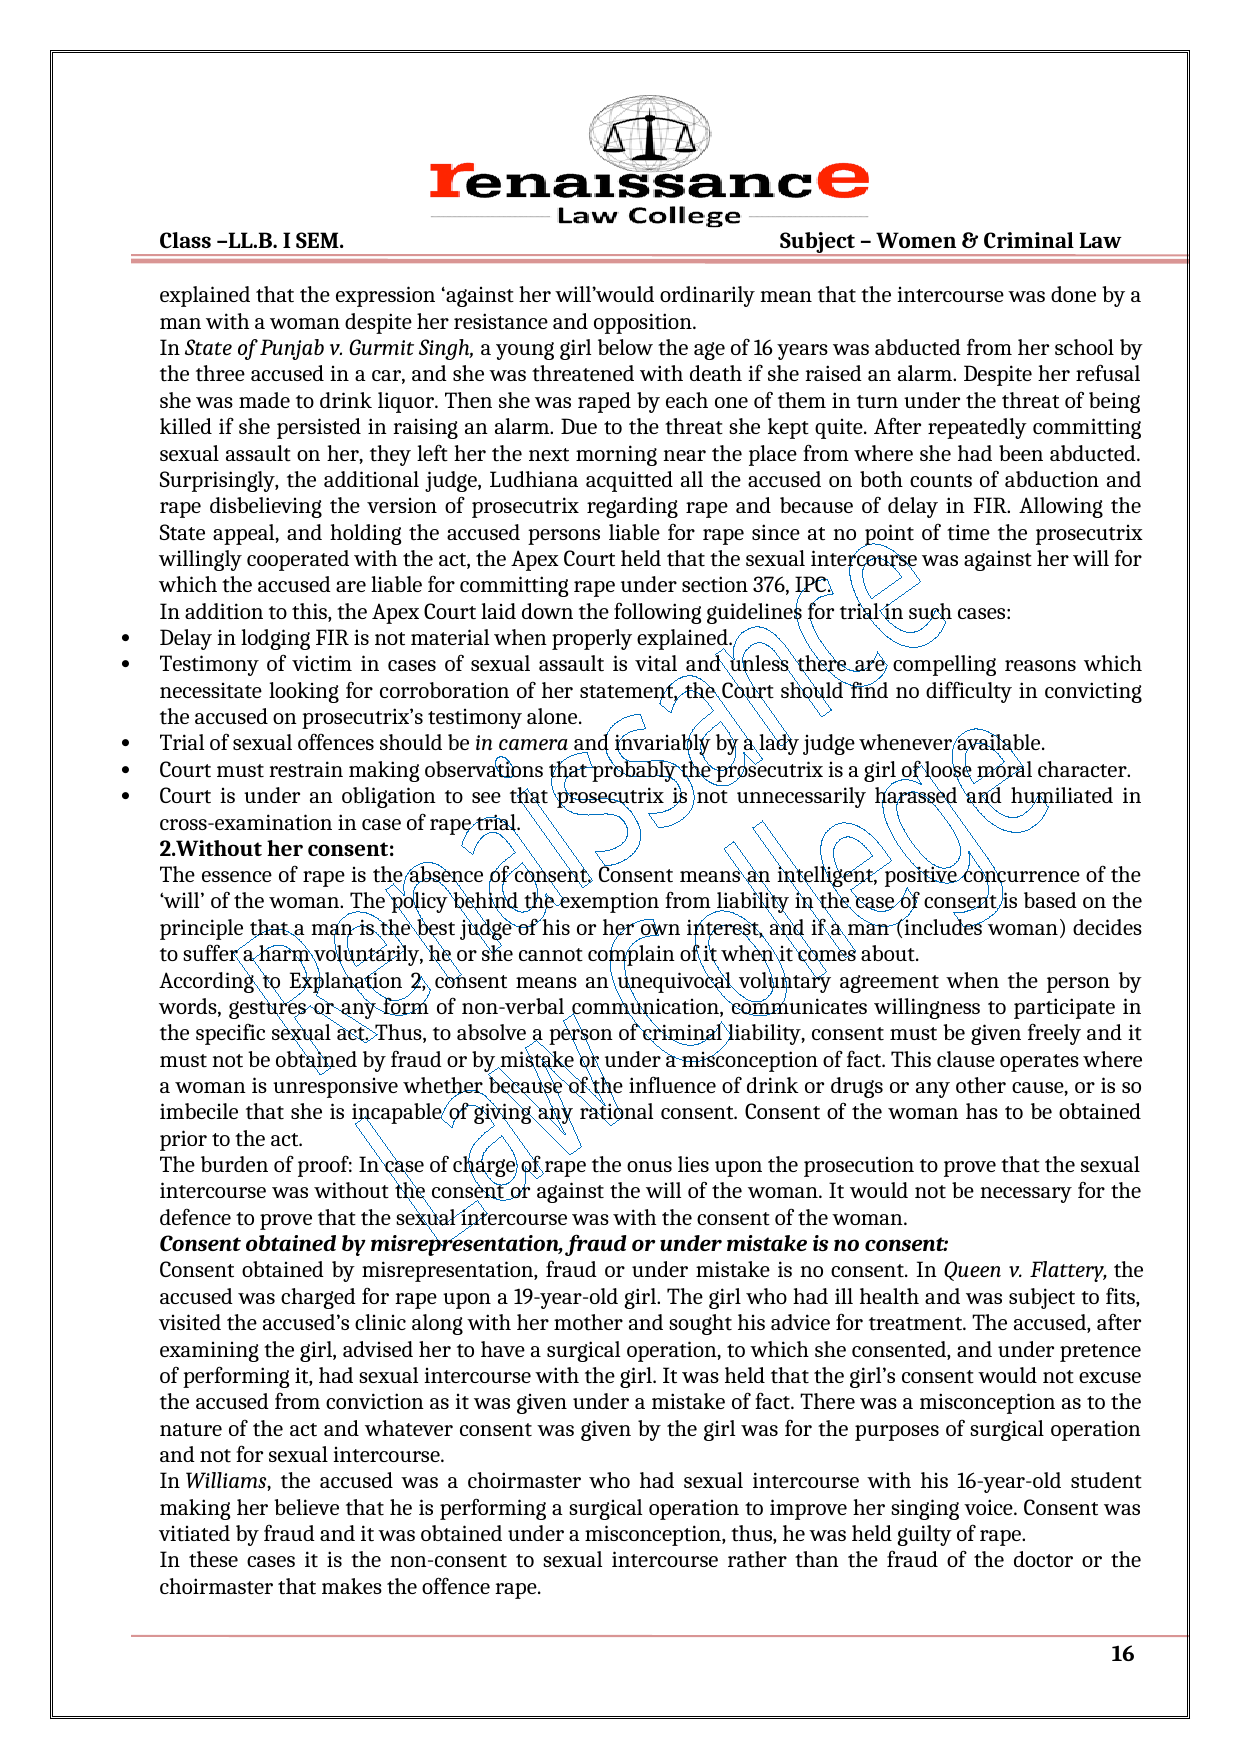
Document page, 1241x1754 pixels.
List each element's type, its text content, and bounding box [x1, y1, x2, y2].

list Court is under an obligation to see that prosecutrix is not unnecessarily harassed and humiliated in cross-examination in case of rape trial. [122, 783, 1144, 836]
picture [406, 93, 897, 228]
list Testimony of victim in cases of sexual assault is vital and unless there are compelling reasons which necessitate looking for corroboration of her statement, the Court should find no difficulty in convicting the accused on prosecutrix’s testimony alone. [122, 651, 1144, 730]
subtitle Consent obtained by misrepresentation, fraud or under mistake is no consent: [159, 1231, 1144, 1257]
list Trial of sexual offences should be in camera and invariably by a lady judge whenever available. [122, 730, 1144, 757]
text The burden of proof: In case of charge of rape the onus lies upon the prosecution to prove that the sexual intercourse was without the consent or against the will of the woman. It would not be necessary for the defence to prove that the sexual intercourse was with the consent of the woman. [159, 1152, 1144, 1231]
text The essence of rape is the absence of consent. Consent means an intelligent, positive concurrence of the ‘will’ of the woman. The policy behind the exemption from liability in the case of consent is based on the principle that a man is the best judge of his or her own interest, and if a man (includes woman) decides to suffer a harm voluntarily, he or she cannot complain of it when it comes about. [159, 862, 1144, 967]
text In State of Punjab v. Gurmit Singh, a young girl below the age of 16 years was abducted from her school by the three accused in a car, and she was threatened with death if she raised an alarm. Despite her refusal she was made to drink liquor. Then she was raped by each one of them in turn under the threat of being killed if she persisted in raising an alarm. Due to the threat she kept quite. After repeatedly committing sexual assault on her, they left her the next morning near the place from where she had been abducted. Surprisingly, the additional judge, Ludhiana acquitted all the accused on both counts of abduction and rape disbelieving the version of prosecutrix regarding rape and because of delay in FIR. Allowing the State appeal, and holding the accused persons liable for rape since at no point of time the prosecutrix willingly cooperated with the act, the Apex Court held that the sexual intercourse was against her will for which the accused are liable for committing rape under section 376, IPC. [159, 335, 1144, 598]
list Delay in lodging FIR is not material when properly explained. [122, 625, 1144, 651]
subtitle 2.Without her consent: [159, 836, 1144, 862]
text In these cases it is the non-consent to sexual intercourse rather than the fraud of the doctor or the choirmaster that makes the offence rape. [159, 1547, 1144, 1600]
text According to Explanation 2, consent means an unequivocal voluntary agreement when the person by words, gestures or any form of non-verbal communication, communicates willingness to participate in the specific sexual act. Thus, to absolve a person of criminal liability, consent must be given freely and it must not be obtained by fraud or by mistake or under a misconception of fact. This clause operates where a woman is unresponsive whether because of the influence of drink or drugs or any other cause, or is so imbecile that she is incapable of giving any rational consent. Consent of the woman has to be obtained prior to the act. [159, 967, 1144, 1152]
text In addition to this, the Apex Court laid down the following guidelines for trial in such cases: [159, 598, 1144, 625]
list Court must restrain making observations that probably the prosecutrix is a girl of loose moral character. [122, 757, 1144, 783]
text Consent obtained by misrepresentation, fraud or under mistake is no consent. In Queen v. Flattery, the accused was charged for rape upon a 19-year-old girl. The girl who had ill health and was subject to fits, visited the accused’s clinic along with her mother and sought his advice for treatment. The accused, after examining the girl, advised her to have a surgical operation, to which she consented, and under pretence of performing it, had sexual intercourse with the girl. It was held that the girl’s consent would not excuse the accused from conviction as it was given under a mistake of fact. There was a misconception as to the nature of the act and whatever consent was given by the girl was for the purposes of surgical operation and not for sexual intercourse. [159, 1257, 1144, 1468]
text In Williams, the accused was a choirmaster who had sexual intercourse with his 16-year-old student making her believe that he is performing a surgical operation to improve her singing voice. Consent was vitiated by fraud and it was obtained under a misconception, thus, he was held guilty of rape. [159, 1468, 1144, 1547]
